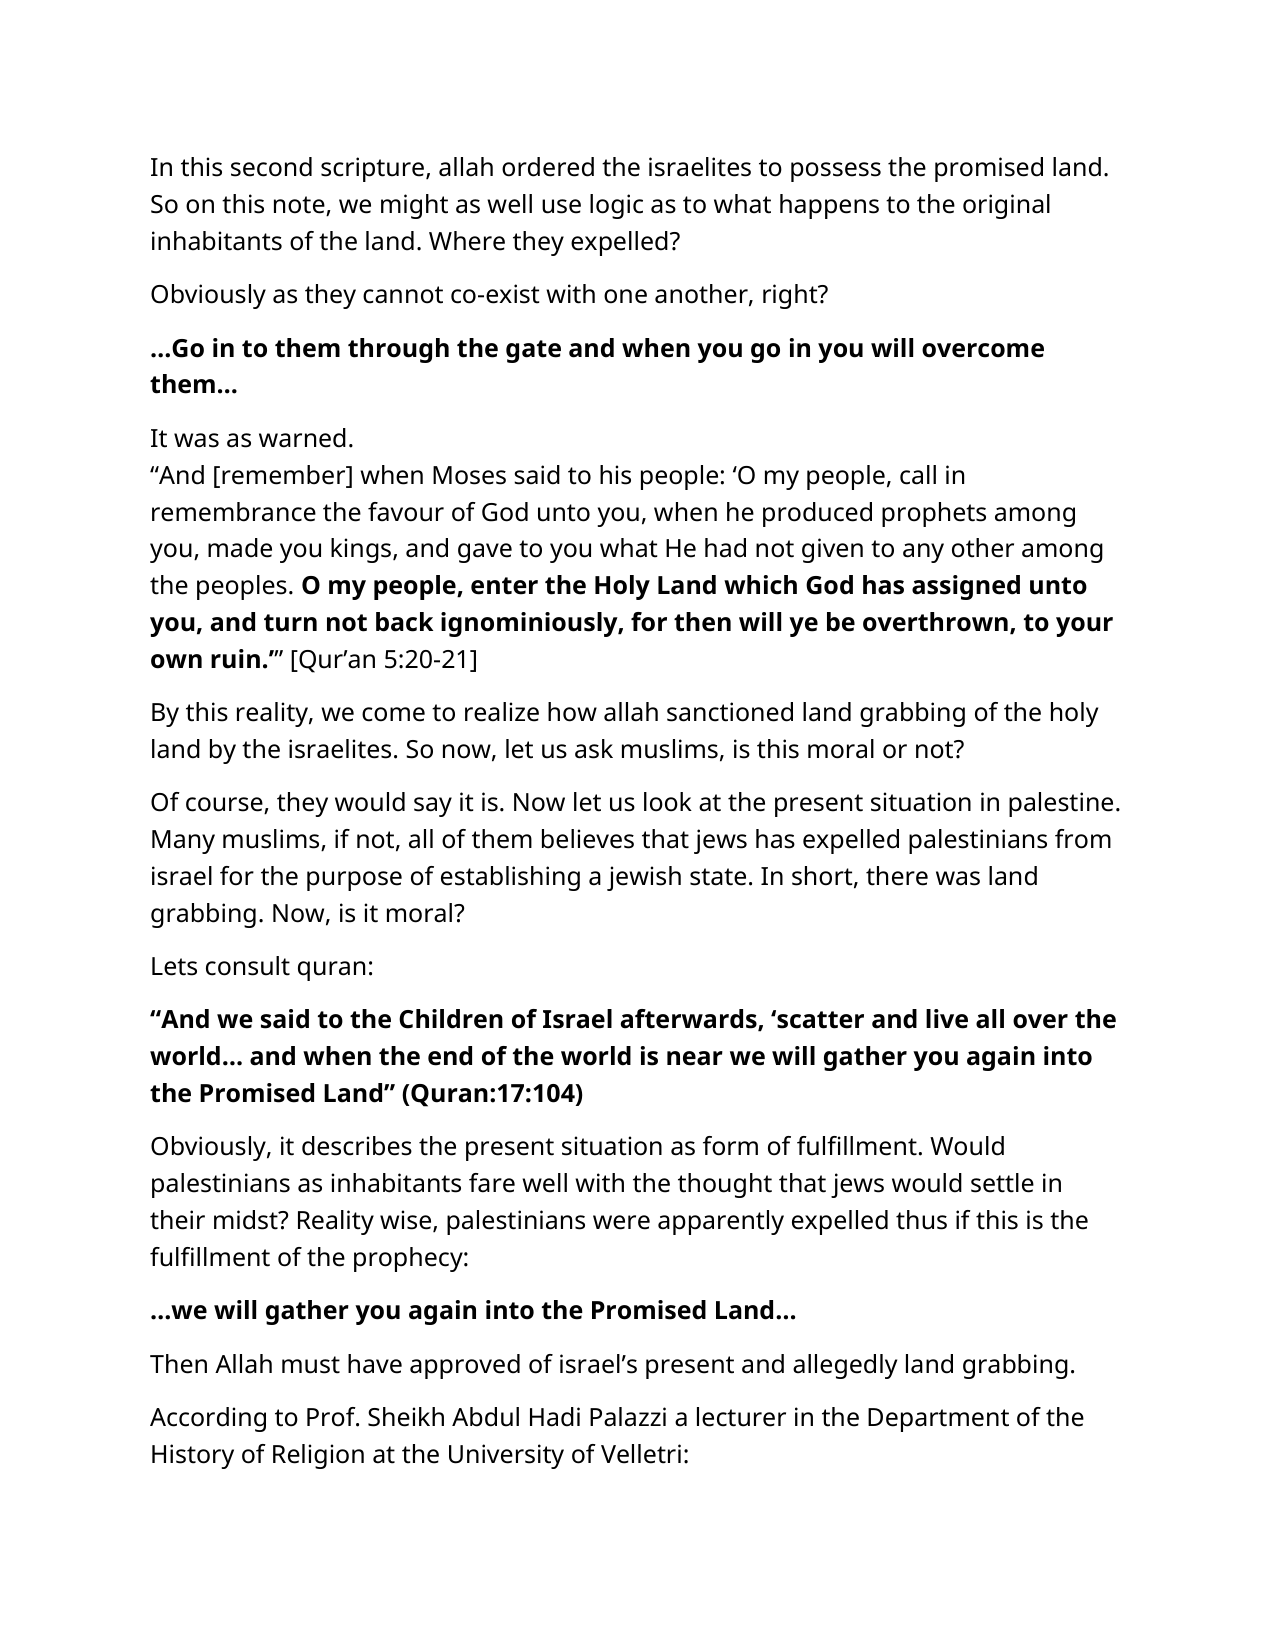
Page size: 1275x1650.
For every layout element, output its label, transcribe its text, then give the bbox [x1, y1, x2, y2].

text Of course, they would say it is. Now let us look at the present situation in palestine. Many muslims, if not, all of them believes that jews has expelled palestinians from israel for the purpose of establishing a jewish state. In short, there was land grabbing. Now, is it moral? [150, 785, 1125, 929]
text …Go in to them through the gate and when you go in you will overcome them… [150, 330, 1125, 401]
text By this reality, we come to realize how allah sanctioned land grabbing of the holy land by the israelites. So now, let us ask muslims, is this moral or not? [150, 695, 1125, 766]
text In this second scripture, allah ordered the israelites to possess the promised land. So on this note, we might as well use logic as to what happens to the original inhabitants of the land. Where they expelled? [150, 150, 1125, 258]
text It was as warned. “And [remember] when Moses said to his people: ‘O my people, call in remembrance the favour of God unto you, when he produced prophets among you, made you kings, and gave to you what He had not given to any other among the peoples. O my people, enter the Holy Land which God has assigned unto you, and turn not back ignominiously, for then will ye be overthrown, to your own ruin.’” [Qur’an 5:20-21] [150, 421, 1125, 675]
text According to Prof. Sheikh Abdul Hadi Palazzi a lecturer in the Department of the History of Religion at the University of Velletri: [150, 1400, 1125, 1471]
text “And we said to the Children of Israel afterwards, ‘scatter and live all over the world… and when the end of the world is near we will gather you again into the Promised Land” (Quran:17:104) [150, 1002, 1125, 1110]
text Lets consult quran: [150, 949, 1125, 983]
text Then Allah must have approved of israel’s present and allegedly land grabbing. [150, 1346, 1125, 1380]
text Obviously, it describes the present situation as form of fulfillment. Would palestinians as inhabitants fare well with the thought that jews would settle in their midst? Reality wise, palestinians were apparently expelled thus if this is the fulfillment of the prophecy: [150, 1129, 1125, 1273]
text …we will gather you again into the Promised Land… [150, 1293, 1125, 1327]
text Obviously as they cannot co-exist with one another, right? [150, 277, 1125, 311]
